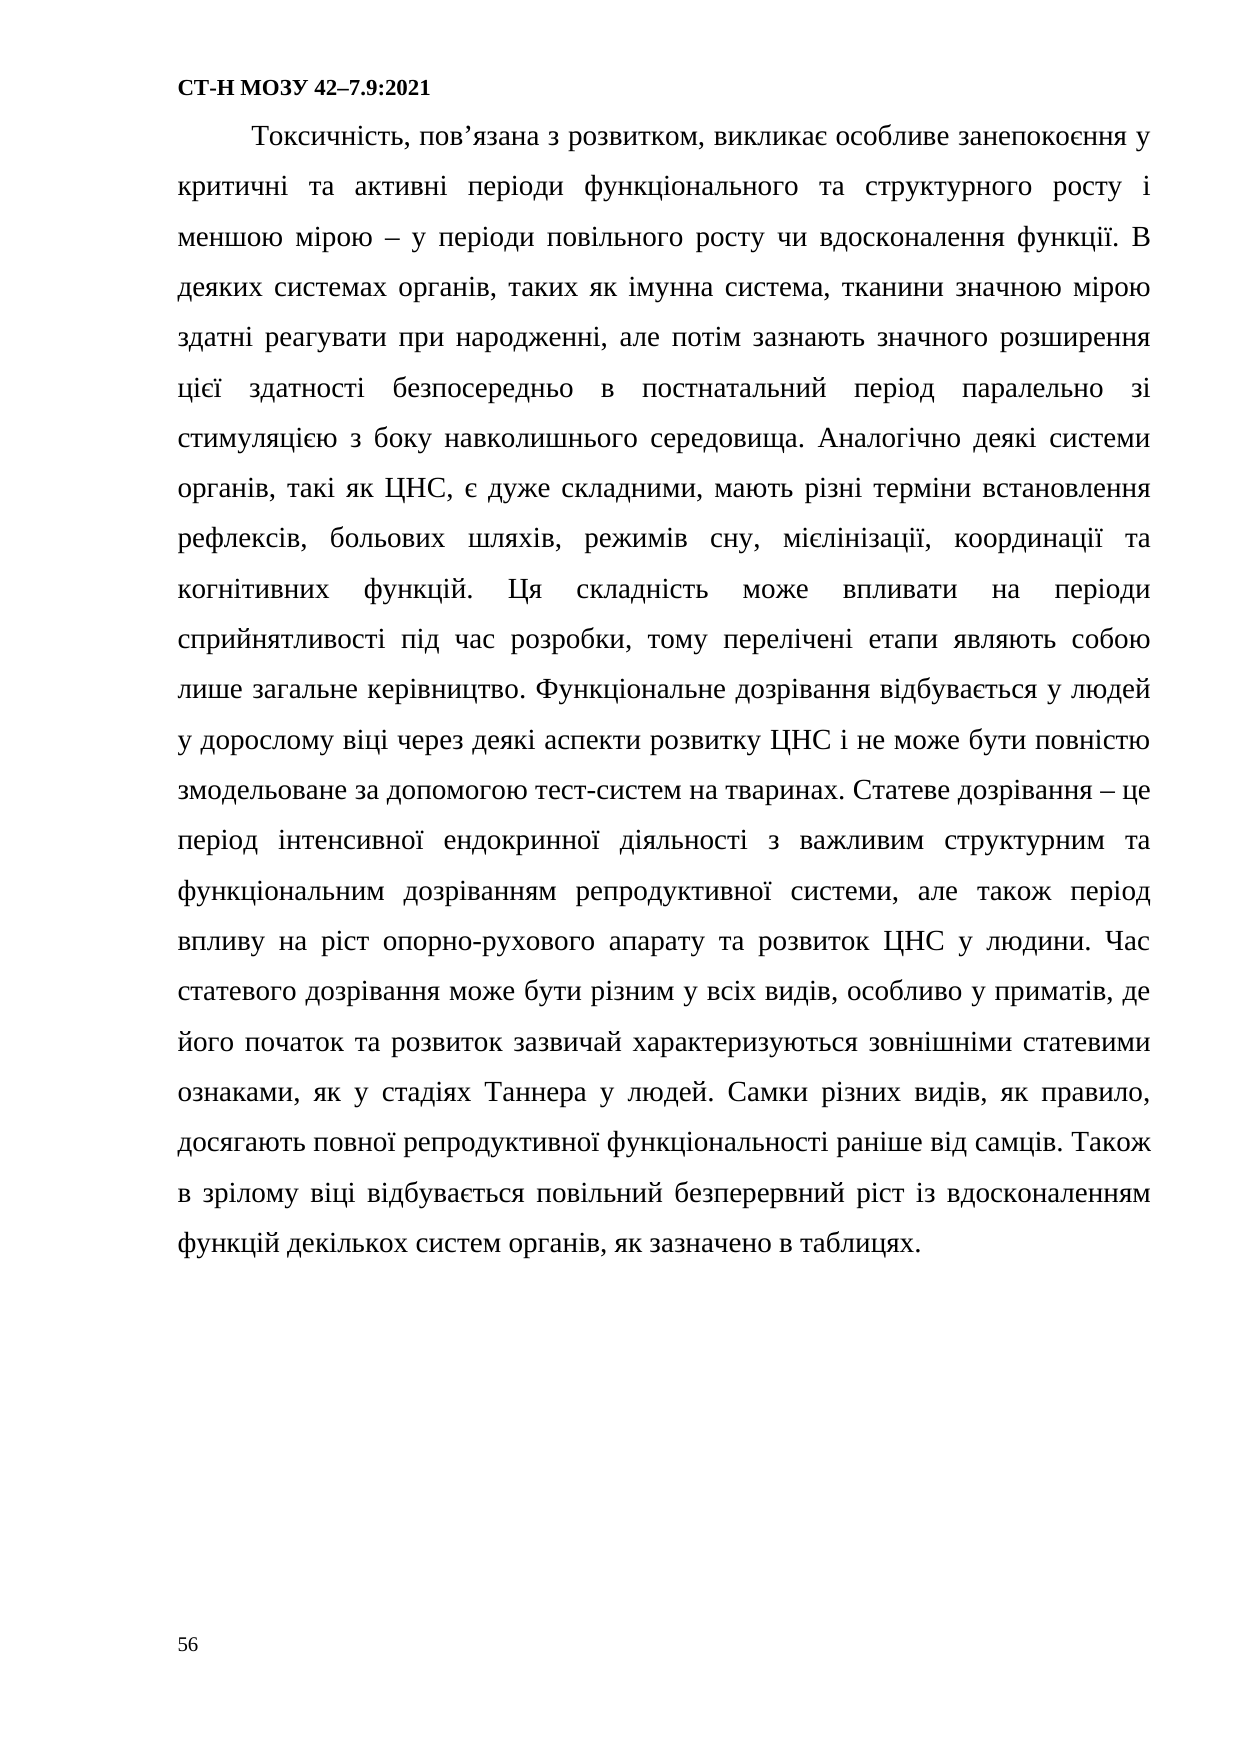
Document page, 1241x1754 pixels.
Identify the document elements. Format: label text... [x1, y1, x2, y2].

text Токсичність, пов’язана з розвитком, викликає особливе занепокоєння у критичні та активні періоди функціонального та структурного росту і меншою мірою – у періоди повільного росту чи вдосконалення функції. В деяких системах органів, таких як імунна система, тканини значною мірою здатні реагувати при народженні, але потім зазнають значного розширення цієї здатності безпосередньо в постнатальний період паралельно зі стимуляцією з боку навколишнього середовища. Аналогічно деякі системи органів, такі як ЦНС, є дуже складними, мають різні терміни встановлення рефлексів, больових шляхів, режимів сну, мієлінізації, координації та когнітивних функцій. Ця складність може впливати на періоди сприйнятливості під час розробки, тому перелічені етапи являють собою лише загальне керівництво. Функціональне дозрівання відбувається у людей у дорослому віці через деякі аспекти розвитку ЦНС і не може бути повністю змодельоване за допомогою тест-систем на тваринах. Статеве дозрівання – це період інтенсивної ендокринної діяльності з важливим структурним та функціональним дозріванням репродуктивної системи, але також період впливу на ріст опорно-рухового апарату та розвиток ЦНС у людини. Час статевого дозрівання може бути різним у всіх видів, особливо у приматів, де його початок та розвиток зазвичай характеризуються зовнішніми статевими ознаками, як у стадіях Таннера у людей. Самки різних видів, як правило, досягають повної репродуктивної функціональності раніше від самців. Також в зрілому віці відбувається повільний безперервний ріст із вдосконаленням функцій декількох систем органів, як зазначено в таблицях. [177, 118, 1152, 1258]
